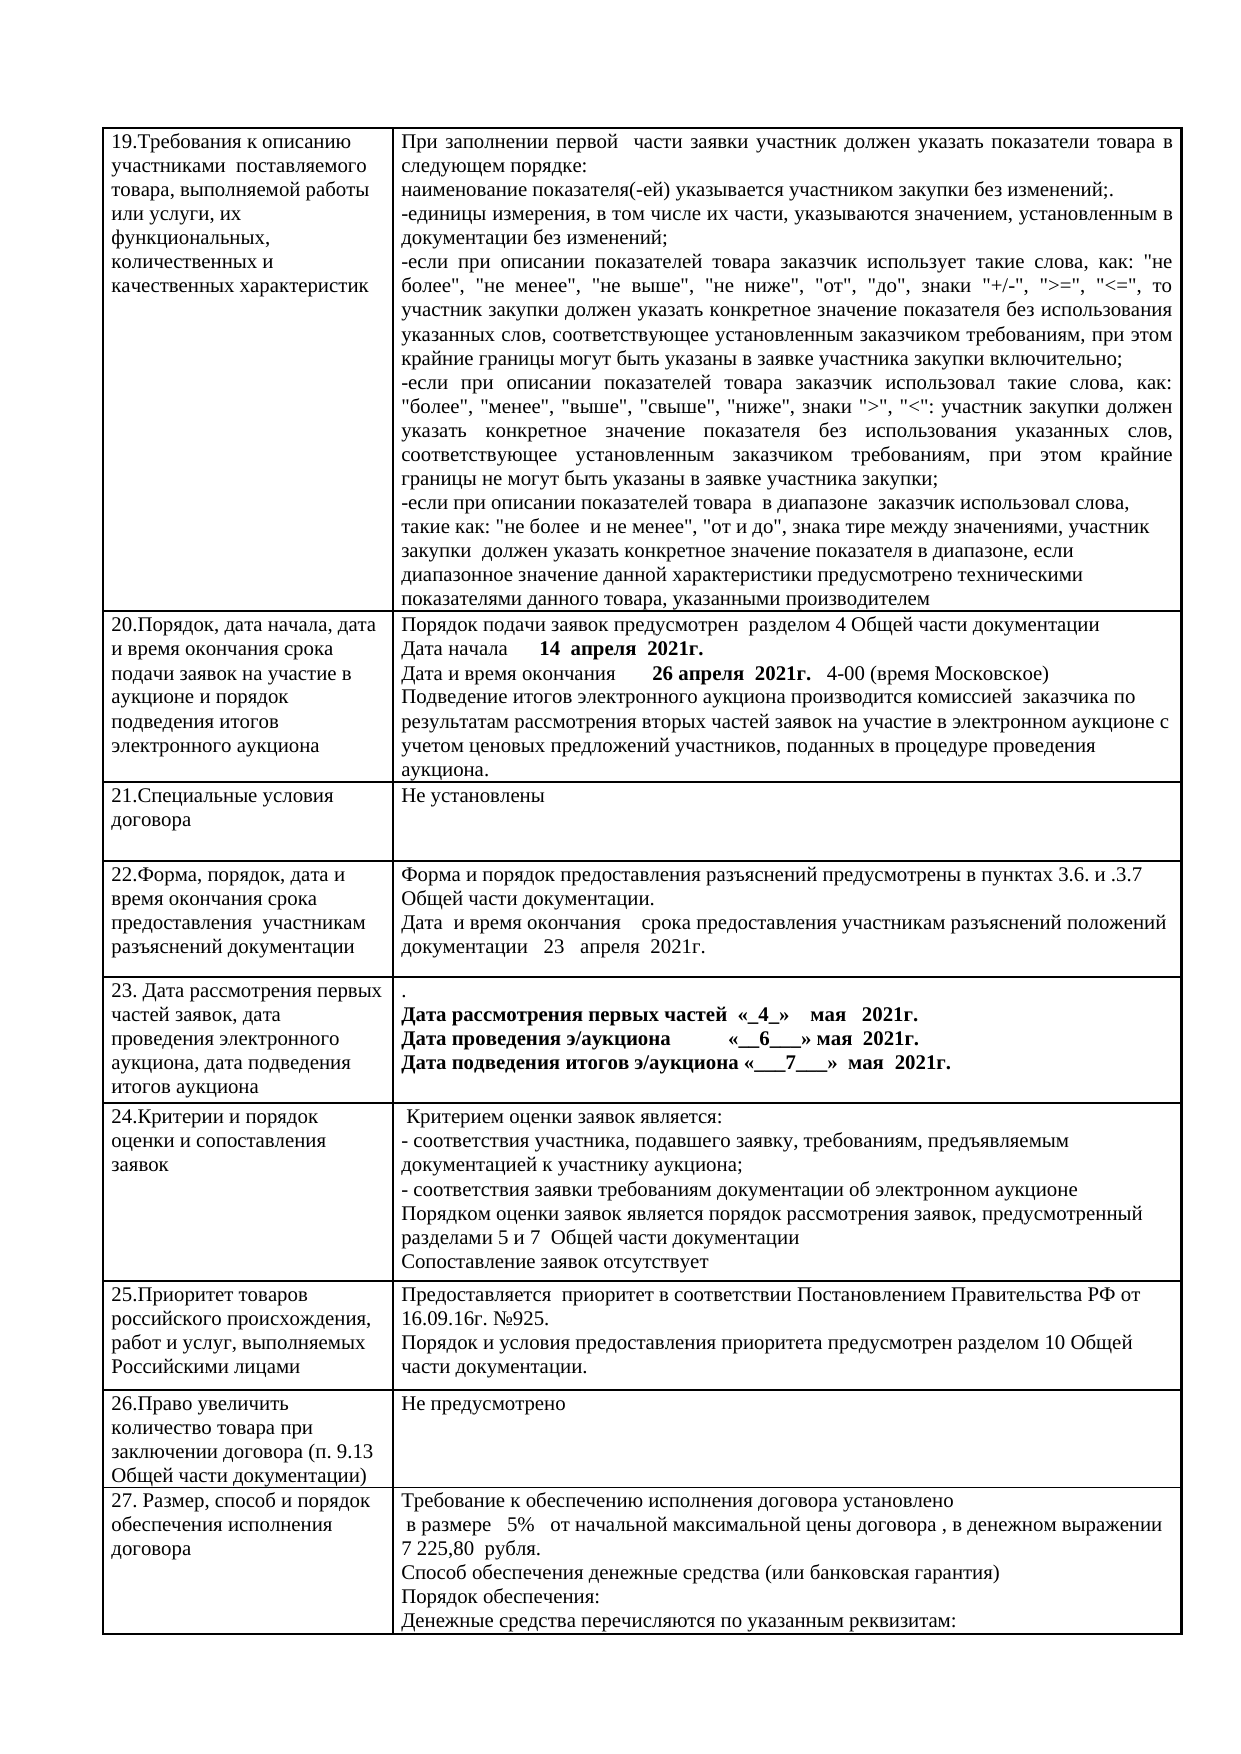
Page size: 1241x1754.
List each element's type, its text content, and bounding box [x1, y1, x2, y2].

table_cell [104, 1488, 392, 1632]
table_cell Не установлены [394, 783, 1180, 860]
table_cell Предоставляется приоритет в соответствии Постановлением Правительства РФ от 16.09.16г. №925. Порядок и условия предоставления приоритета предусмотрен разделом 10 Общей части документации. [394, 1282, 1180, 1389]
table_cell 24.Критерии и порядок оценки и сопоставления заявок [104, 1104, 392, 1280]
table_cell 21.Специальные условия договора [104, 783, 392, 860]
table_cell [394, 1488, 1180, 1632]
table_cell При заполнении первой части заявки участник должен указать показатели товара в следующем порядке: наименование показателя(-ей) указывается участником закупки без изменений;. -единицы измерения, в том числе их части, указываются значением, установленным в документации без изменений; -если при описании показателей товара заказчик использует такие слова, как: "не более", "не менее", "не выше", "не ниже", "от", "до", знаки "+/-", ">=", "<=", то участник закупки должен указать конкретное значение показателя без использования указанных слов, соответствующее установленным заказчиком требованиям, при этом крайние границы могут быть указаны в заявке участника закупки включительно; -если при описании показателей товара заказчик использовал такие слова, как: "более", "менее", "выше", "свыше", "ниже", знаки ">", "<": участник закупки должен указать конкретное значение показателя без использования указанных слов, соответствующее установленным заказчиком требованиям, при этом крайние границы не могут быть указаны в заявке участника закупки; -если при описании показателей товара в диапазоне заказчик использовал слова, такие как: "не более и не менее", "от и до", знака тире между значениями, участник закупки должен указать конкретное значение показателя в диапазоне, если диапазонное значение данной характеристики предусмотрено техническими показателями данного товара, указанными производителем [394, 129, 1180, 610]
table_cell Порядок подачи заявок предусмотрен разделом 4 Общей части документации Дата начала 14 апреля 2021г. Дата и время окончания 26 апреля 2021г. 4-00 (время Московское) Подведение итогов электронного аукциона производится комиссией заказчика по результатам рассмотрения вторых частей заявок на участие в электронном аукционе с учетом ценовых предложений участников, поданных в процедуре проведения аукциона. [394, 612, 1180, 781]
table_cell 22.Форма, порядок, дата и время окончания срока предоставления участникам разъяснений документации [104, 862, 392, 976]
table_cell 19.Требования к описанию участниками поставляемого товара, выполняемой работы или услуги, их функциональных, количественных и качественных характеристик [104, 129, 392, 610]
table_cell . Дата рассмотрения первых частей «_4_» мая 2021г. Дата проведения э/аукциона «__6___» мая 2021г. Дата подведения итогов э/аукциона «___7___» мая 2021г. [394, 978, 1180, 1102]
table_cell 20.Порядок, дата начала, дата и время окончания срока подачи заявок на участие в аукционе и порядок подведения итогов электронного аукциона [104, 612, 392, 781]
table_cell 25.Приоритет товаров российского происхождения, работ и услуг, выполняемых Российскими лицами [104, 1282, 392, 1389]
table_cell Не предусмотрено [394, 1391, 1180, 1487]
table_cell Критерием оценки заявок является: - соответствия участника, подавшего заявку, требованиям, предъявляемым документацией к участнику аукциона; - соответствия заявки требованиям документации об электронном аукционе Порядком оценки заявок является порядок рассмотрения заявок, предусмотренный разделами 5 и 7 Общей части документации Сопоставление заявок отсутствует [394, 1104, 1180, 1280]
table_cell 23. Дата рассмотрения первых частей заявок, дата проведения электронного аукциона, дата подведения итогов аукциона [104, 978, 392, 1102]
table_cell Форма и порядок предоставления разъяснений предусмотрены в пунктах 3.6. и .3.7 Общей части документации. Дата и время окончания срока предоставления участникам разъяснений положений документации 23 апреля 2021г. [394, 862, 1180, 976]
table_cell 26.Право увеличить количество товара при заключении договора (п. 9.13 Общей части документации) [104, 1391, 392, 1487]
